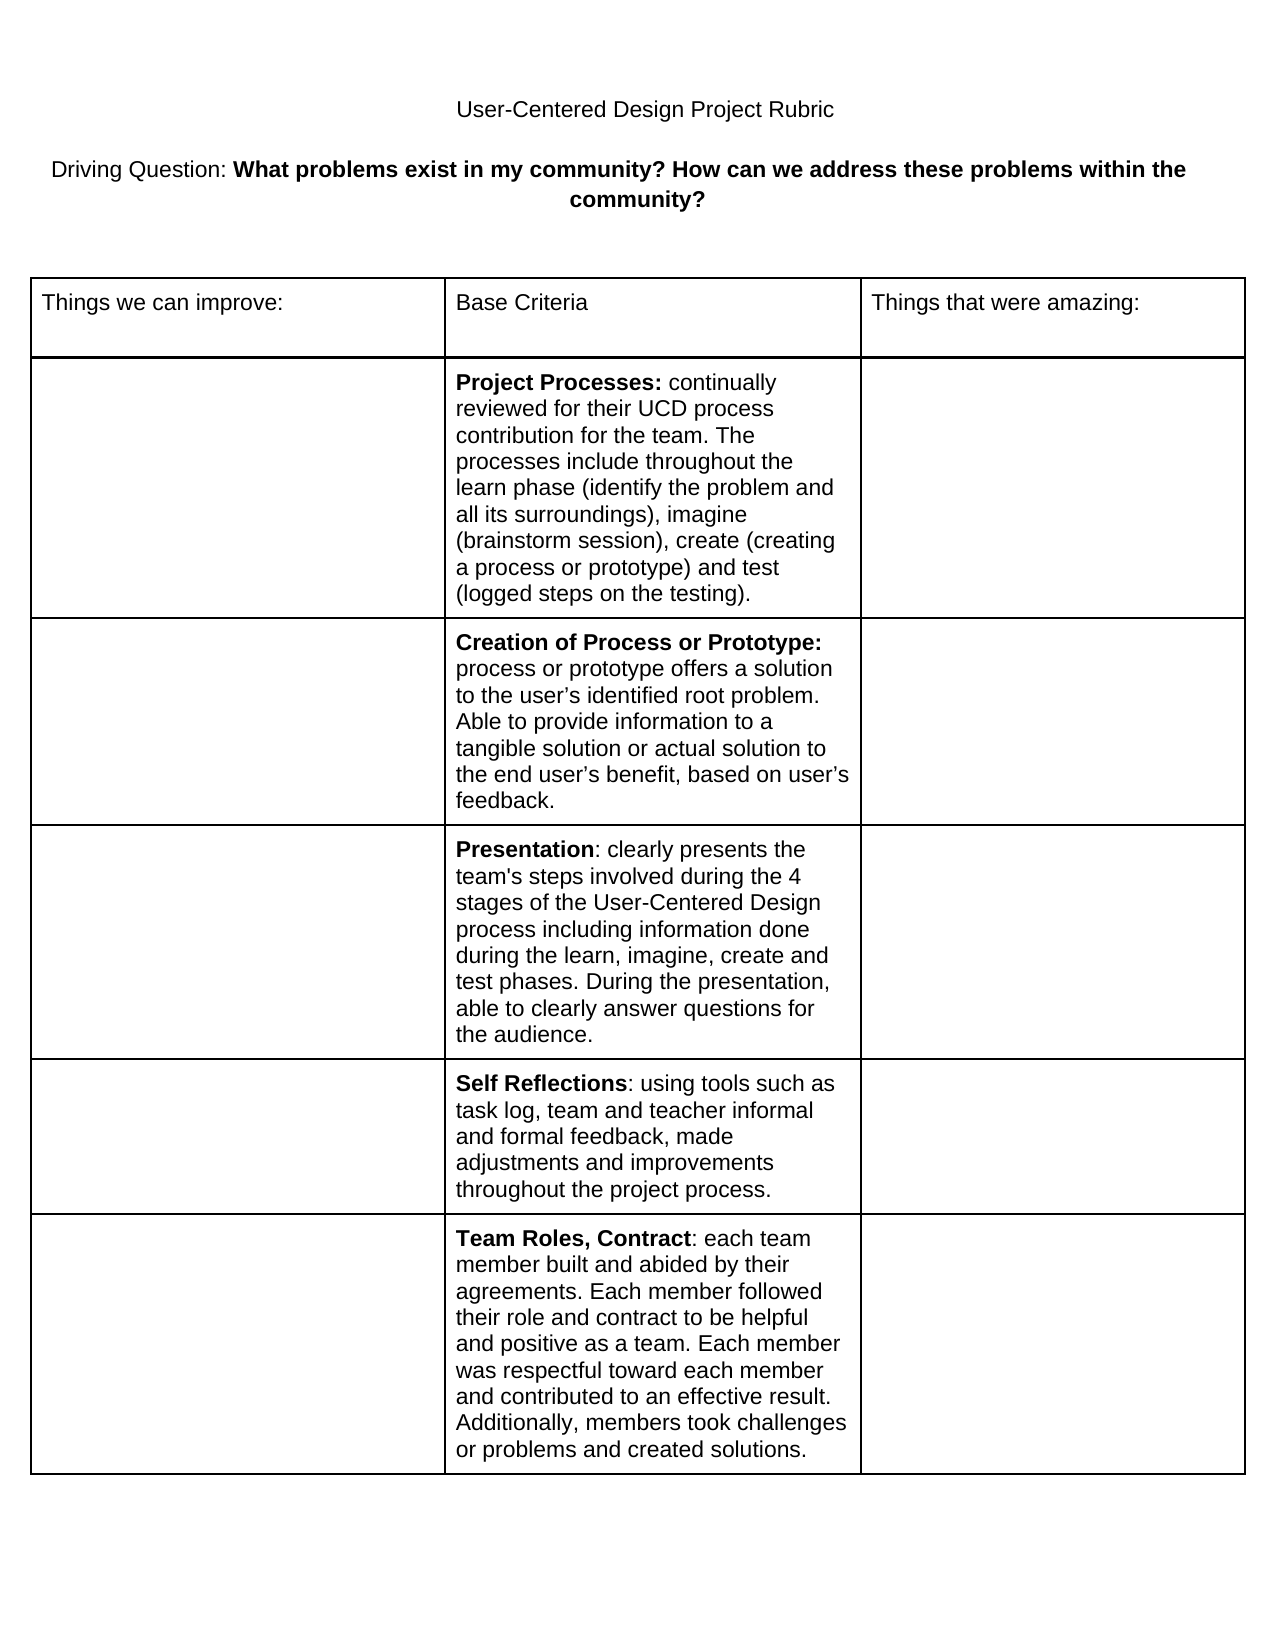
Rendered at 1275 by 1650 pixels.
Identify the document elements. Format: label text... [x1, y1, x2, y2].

table_cell [862, 826, 1244, 1058]
table_cell Self Reflections: using tools such as task log, team and teacher informal and formal feedback, made adjustments and improvements throughout the project process. [446, 1060, 860, 1212]
table_cell Team Roles, Contract: each team member built and abided by their agreements. Each member followed their role and contract to be helpful and positive as a team. Each member was respectful toward each member and contributed to an effective result. Additionally, members took challenges or problems and created solutions. [446, 1215, 860, 1472]
table_cell [862, 359, 1244, 617]
table_cell Project Processes: continually reviewed for their UCD process contribution for the team. The processes include throughout the learn phase (identify the problem and all its surroundings), imagine (brainstorm session), create (creating a process or prototype) and test (logged steps on the testing). [446, 359, 860, 617]
table_cell Creation of Process or Prototype: process or prototype offers a solution to the user’s identified root problem. Able to provide information to a tangible solution or actual solution to the end user’s benefit, based on user’s feedback. [446, 619, 860, 824]
text Driving Question: What problems exist in my community? How can we address these problems within the community? [0, 156, 1245, 212]
table_cell [32, 359, 444, 617]
table_header Base Criteria [446, 279, 860, 356]
text User-Centered Design Project Rubric [0, 96, 1275, 122]
table_cell [32, 826, 444, 1058]
table_cell [32, 619, 444, 824]
table_cell Presentation: clearly presents the team's steps involved during the 4 stages of the User-Centered Design process including information done during the learn, imagine, create and test phases. During the presentation, able to clearly answer questions for the audience. [446, 826, 860, 1058]
table_header Things that were amazing: [862, 279, 1244, 356]
table_cell [862, 1215, 1244, 1472]
table_cell [862, 619, 1244, 824]
table_header Things we can improve: [32, 279, 444, 356]
table_cell [32, 1060, 444, 1212]
table_cell [862, 1060, 1244, 1212]
table_cell [32, 1215, 444, 1472]
